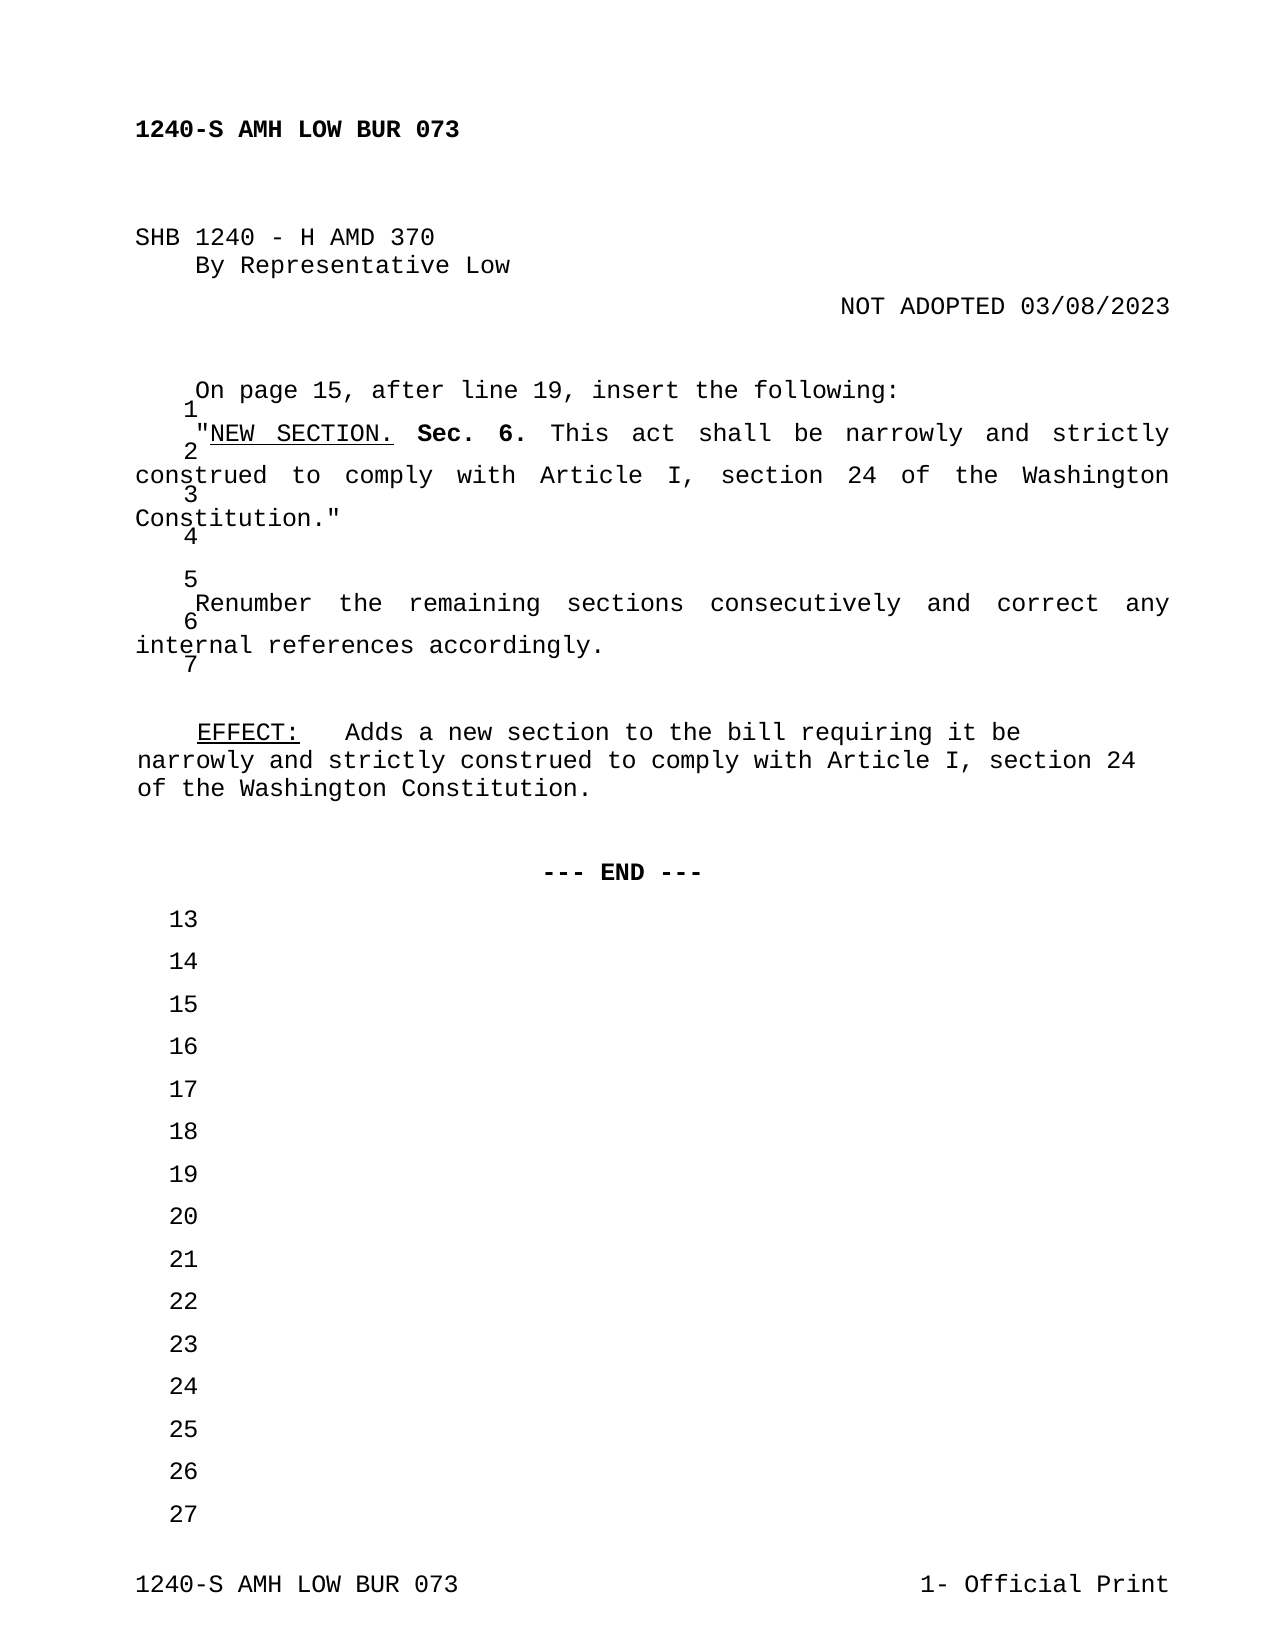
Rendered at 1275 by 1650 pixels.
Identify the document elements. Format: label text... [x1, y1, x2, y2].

text Renumber the remaining sections consecutively and correct any internal references accordingly. [135, 577, 1170, 662]
text --- END --- [75, 847, 1170, 889]
text - [135, 224, 1170, 252]
text On page 15, after line 19, insert the following: [135, 365, 1170, 407]
text "NEW SECTION. Sec. 6. This act shall be narrowly and strictly construed to comply with Article I, section 24 of the Washington Constitution." [135, 407, 1170, 535]
